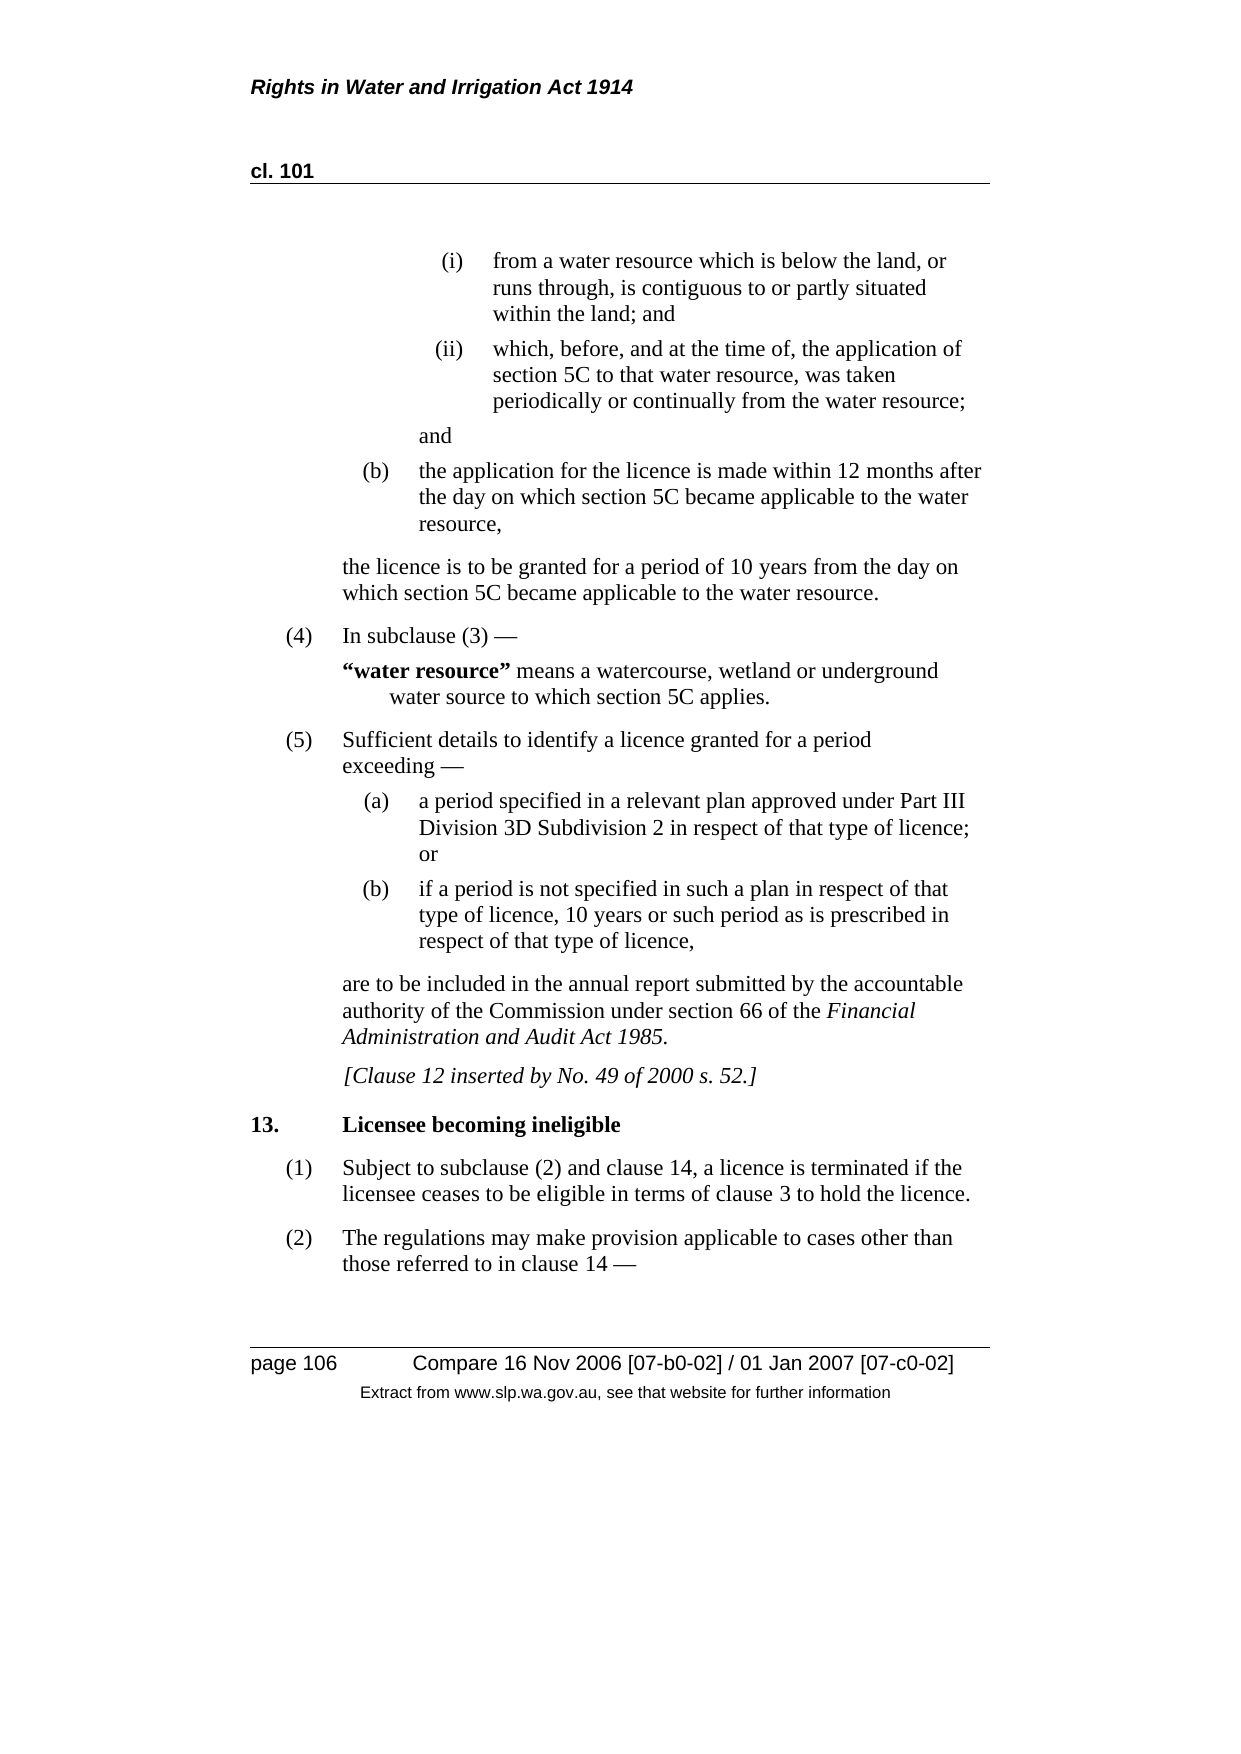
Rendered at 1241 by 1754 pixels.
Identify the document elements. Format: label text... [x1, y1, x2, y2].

text and [250, 422, 990, 449]
text (ii) which, before, and at the time of, the application of section 5C to that water resource, was taken periodically or continually from the water resource; [250, 335, 990, 414]
text (b) if a period is not specified in such a plan in respect of that type of licence, 10 years or such period as is prescribed in respect of that type of licence, [250, 874, 990, 954]
text (2) The regulations may make provision applicable to cases other than those referred to in clause 14 — [250, 1223, 990, 1276]
text (4) In subclause (3) — [250, 622, 990, 648]
text the licence is to be granted for a period of 10 years from the day on which section 5C became applicable to the water resource. [250, 553, 990, 605]
text “water resource” means a watercourse, wetland or underground water source to which section 5C applies. [250, 657, 990, 709]
text are to be included in the annual report submitted by the accountable authority of the Commission under section 66 of the Financial Administration and Audit Act 1985. [250, 970, 990, 1049]
text (5) Sufficient details to identify a licence granted for a period exceeding — [250, 726, 990, 779]
text (b) the application for the licence is made within 12 months after the day on which section 5C became applicable to the water resource, [250, 457, 990, 536]
text (a) a period specified in a relevant plan approved under Part III Division 3D Subdivision 2 in respect of that type of licence; or [250, 787, 990, 866]
text (i) from a water resource which is below the land, or runs through, is contiguous to or partly situated within the land; and [250, 247, 990, 327]
text (1) Subject to subclause (2) and clause 14, a licence is terminated if the licensee ceases to be eligible in terms of clause 3 to hold the licence. [250, 1154, 990, 1207]
text [Clause 12 inserted by No. 49 of 2000 s. 52.] [250, 1062, 990, 1088]
subtitle 13. Licensee becoming ineligible [250, 1111, 990, 1137]
